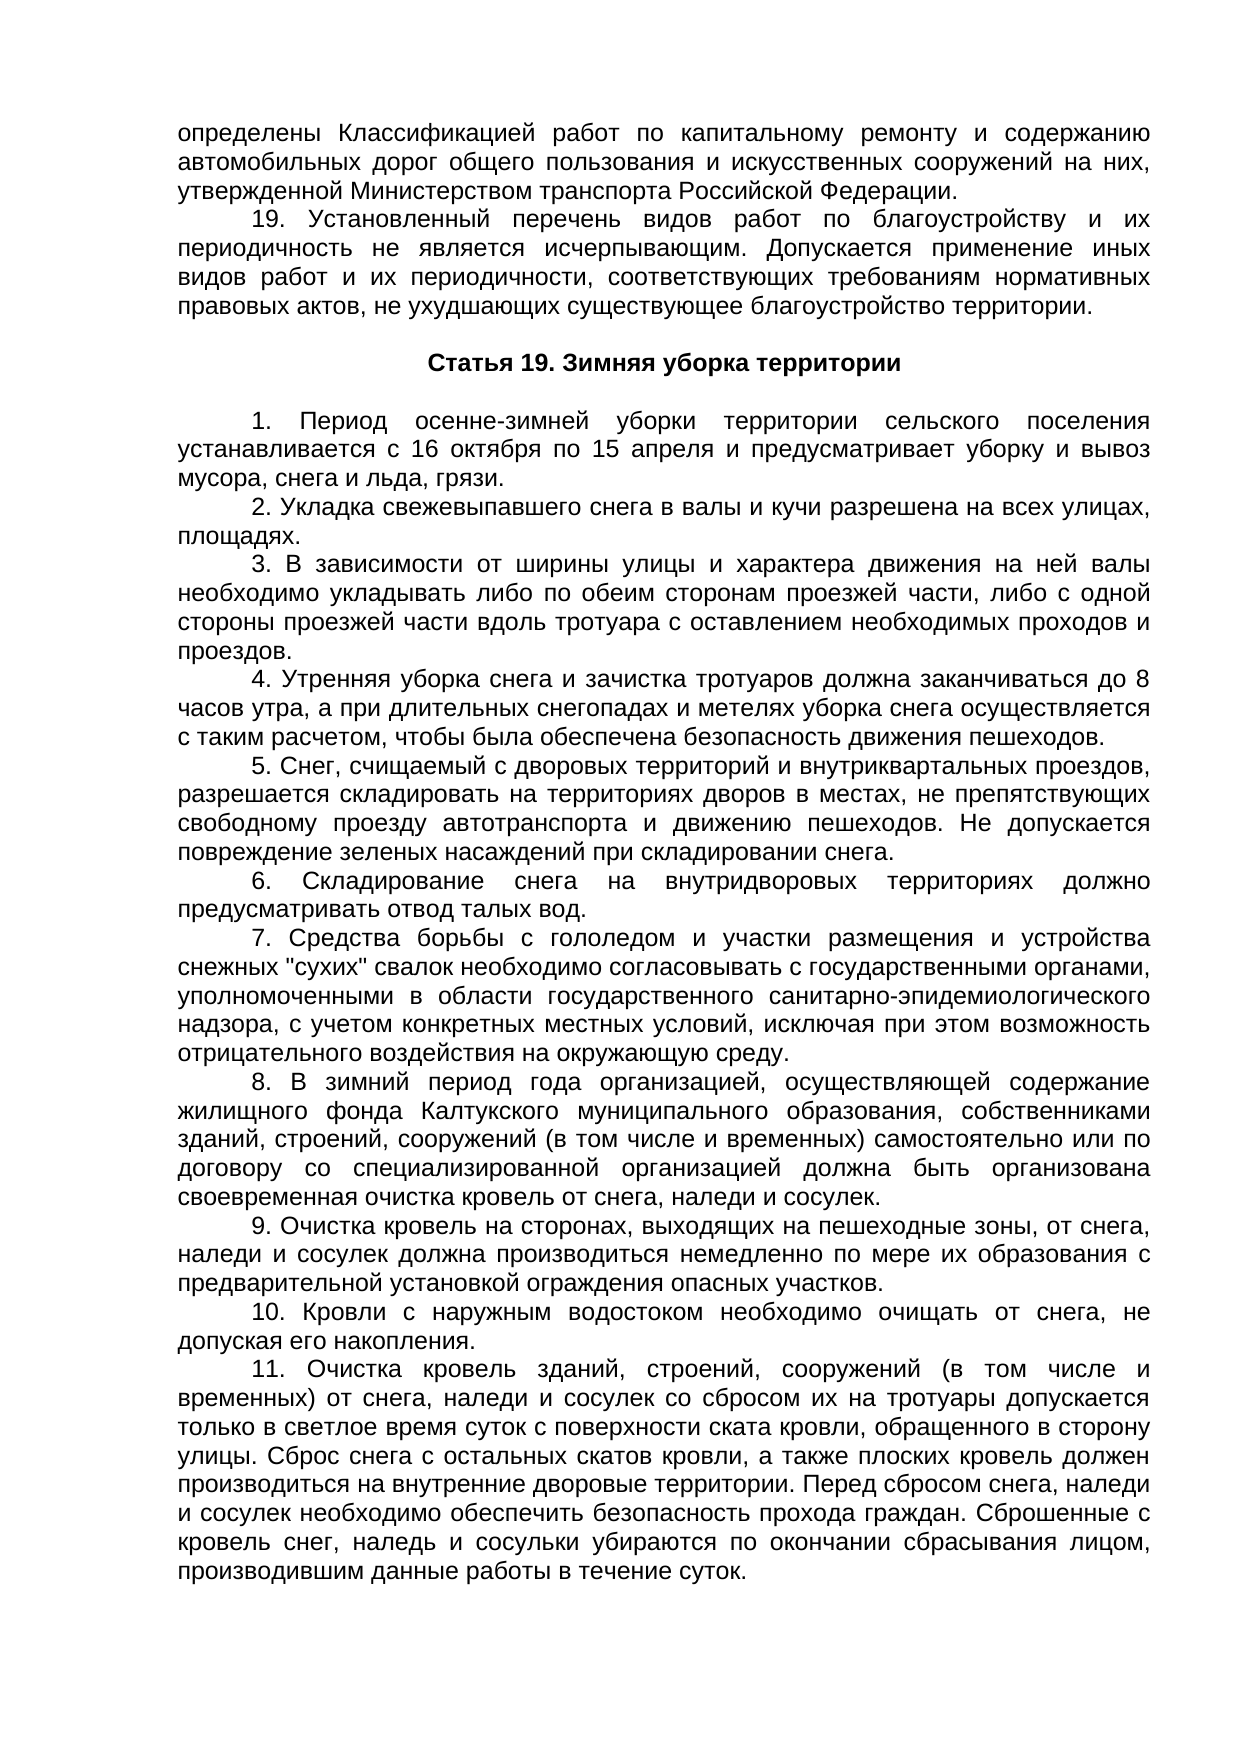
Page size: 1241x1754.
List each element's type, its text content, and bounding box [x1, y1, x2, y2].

text 9. Очистка кровель на сторонах, выходящих на пешеходные зоны, от снега, наледи и сосулек должна производиться немедленно по мере их образования с предварительной установкой ограждения опасных участков. [177, 1211, 1152, 1297]
text 10. Кровли с наружным водостоком необходимо очищать от снега, не допуская его накопления. [177, 1297, 1152, 1354]
text 3. В зависимости от ширины улицы и характера движения на ней валы необходимо укладывать либо по обеим сторонам проезжей части, либо с одной стороны проезжей части вдоль тротуара с оставлением необходимых проходов и проездов. [177, 549, 1152, 664]
text 4. Утренняя уборка снега и зачистка тротуаров должна заканчиваться до 8 часов утра, а при длительных снегопадах и метелях уборка снега осуществляется с таким расчетом, чтобы была обеспечена безопасность движения пешеходов. [177, 664, 1152, 751]
text 2. Укладка свежевыпавшего снега в валы и кучи разрешена на всех улицах, площадях. [177, 492, 1152, 549]
text 19. Установленный перечень видов работ по благоустройству и их периодичность не является исчерпывающим. Допускается применение иных видов работ и их периодичности, соответствующих требованиям нормативных правовых актов, не ухудшающих существующее благоустройство территории. [177, 204, 1152, 319]
text 7. Средства борьбы с гололедом и участки размещения и устройства снежных "сухих" свалок необходимо согласовывать с государственными органами, уполномоченными в области государственного санитарно-эпидемиологического надзора, с учетом конкретных местных условий, исключая при этом возможность отрицательного воздействия на окружающую среду. [177, 923, 1152, 1067]
text Статья 19. Зимняя уборка территории [177, 348, 1152, 377]
text 11. Очистка кровель зданий, строений, сооружений (в том числе и временных) от снега, наледи и сосулек со сбросом их на тротуары допускается только в светлое время суток с поверхности ската кровли, обращенного в сторону улицы. Сброс снега с остальных скатов кровли, а также плоских кровель должен производиться на внутренние дворовые территории. Перед сбросом снега, наледи и сосулек необходимо обеспечить безопасность прохода граждан. Сброшенные с кровель снег, наледь и сосульки убираются по окончании сбрасывания лицом, производившим данные работы в течение суток. [177, 1354, 1152, 1584]
text 5. Снег, счищаемый с дворовых территорий и внутриквартальных проездов, разрешается складировать на территориях дворов в местах, не препятствующих свободному проезду автотранспорта и движению пешеходов. Не допускается повреждение зеленых насаждений при складировании снега. [177, 751, 1152, 866]
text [177, 118, 1152, 204]
text 8. В зимний период года организацией, осуществляющей содержание жилищного фонда Калтукского муниципального образования, собственниками зданий, строений, сооружений (в том числе и временных) самостоятельно или по договору со специализированной организацией должна быть организована своевременная очистка кровель от снега, наледи и сосулек. [177, 1067, 1152, 1211]
text 1. Период осенне-зимней уборки территории сельского поселения устанавливается с 16 октября по 15 апреля и предусматривает уборку и вывоз мусора, снега и льда, грязи. [177, 406, 1152, 492]
text 6. Складирование снега на внутридворовых территориях должно предусматривать отвод талых вод. [177, 866, 1152, 923]
